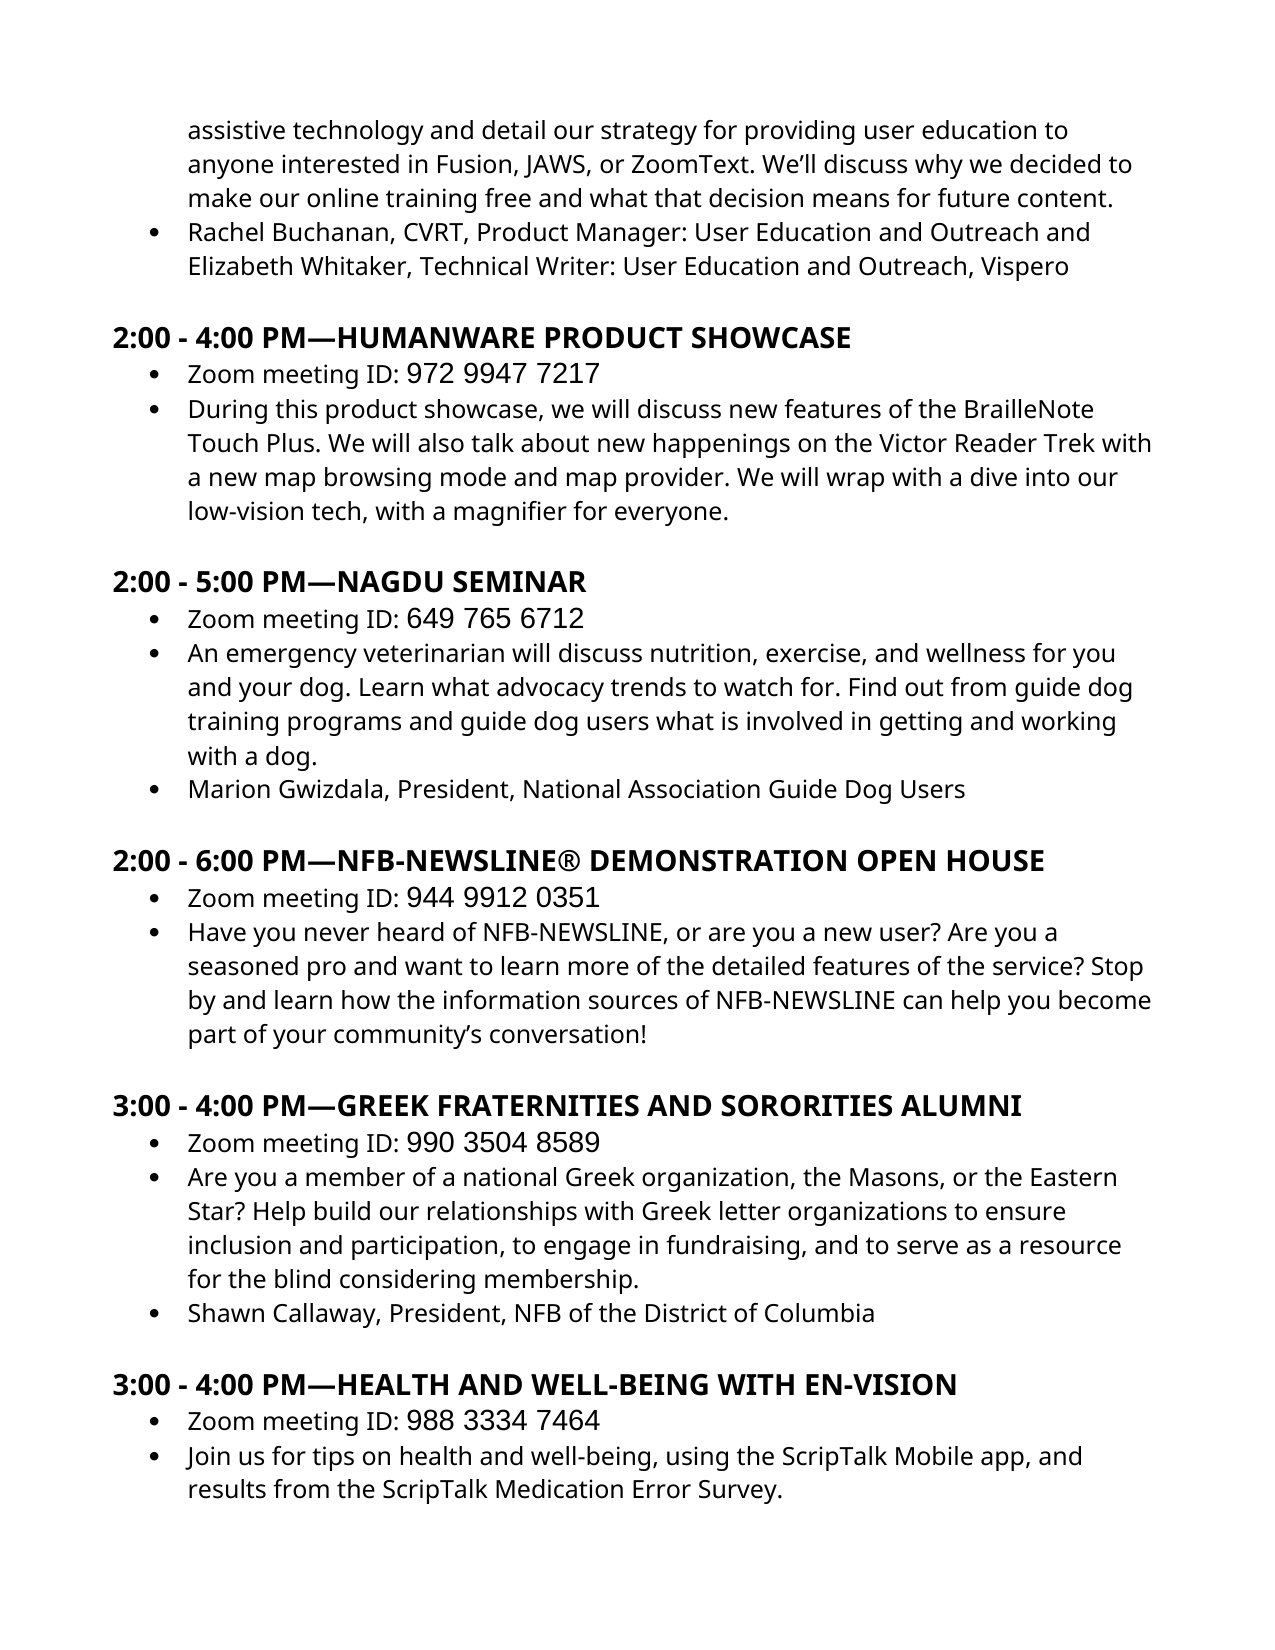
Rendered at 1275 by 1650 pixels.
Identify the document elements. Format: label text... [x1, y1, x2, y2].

subtitle 2:00 - 4:00 PM—HUMANWARE PRODUCT SHOWCASE [112, 317, 1162, 357]
subtitle 2:00 - 6:00 PM—NFB-NEWSLINE® DEMONSTRATION OPEN HOUSE [112, 840, 1162, 880]
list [150, 112, 1162, 215]
list Zoom meeting ID: 988 3334 7464 [150, 1403, 1162, 1438]
list During this product showcase, we will discuss new features of the BrailleNote Touch Plus. We will also talk about new happenings on the Victor Reader Trek with a new map browsing mode and map provider. We will wrap with a dive into our low-vision tech, with a magnifier for everyone. [150, 391, 1162, 527]
list Zoom meeting ID: 990 3504 8589 [150, 1125, 1162, 1159]
list Rachel Buchanan, CVRT, Product Manager: User Education and Outreach and Elizabeth Whitaker, Technical Writer: User Education and Outreach, Vispero [150, 215, 1162, 283]
list Are you a member of a national Greek organization, the Masons, or the Eastern Star? Help build our relationships with Greek letter organizations to ensure inclusion and participation, to engage in fundraising, and to serve as a resource for the blind considering membership. [150, 1159, 1162, 1296]
subtitle 3:00 - 4:00 PM—GREEK FRATERNITIES AND SORORITIES ALUMNI [112, 1085, 1162, 1125]
list Zoom meeting ID: 649 765 6712 [150, 601, 1162, 636]
list Shawn Callaway, President, NFB of the District of Columbia [150, 1296, 1162, 1330]
list Zoom meeting ID: 944 9912 0351 [150, 880, 1162, 915]
list Zoom meeting ID: 972 9947 7217 [150, 357, 1162, 391]
list An emergency veterinarian will discuss nutrition, exercise, and wellness for you and your dog. Learn what advocacy trends to watch for. Find out from guide dog training programs and guide dog users what is involved in getting and working with a dog. [150, 636, 1162, 772]
list Marion Gwizdala, President, National Association Guide Dog Users [150, 772, 1162, 806]
list Have you never heard of NFB-NEWSLINE, or are you a new user? Are you a seasoned pro and want to learn more of the detailed features of the service? Stop by and learn how the information sources of NFB-NEWSLINE can help you become part of your community’s conversation! [150, 915, 1162, 1051]
subtitle 3:00 - 4:00 PM—HEALTH AND WELL-BEING WITH EN-VISION [112, 1364, 1162, 1403]
list Join us for tips on health and well-being, using the ScripTalk Mobile app, and results from the ScripTalk Medication Error Survey. [150, 1438, 1162, 1506]
subtitle 2:00 - 5:00 PM—NAGDU SEMINAR [112, 562, 1162, 601]
